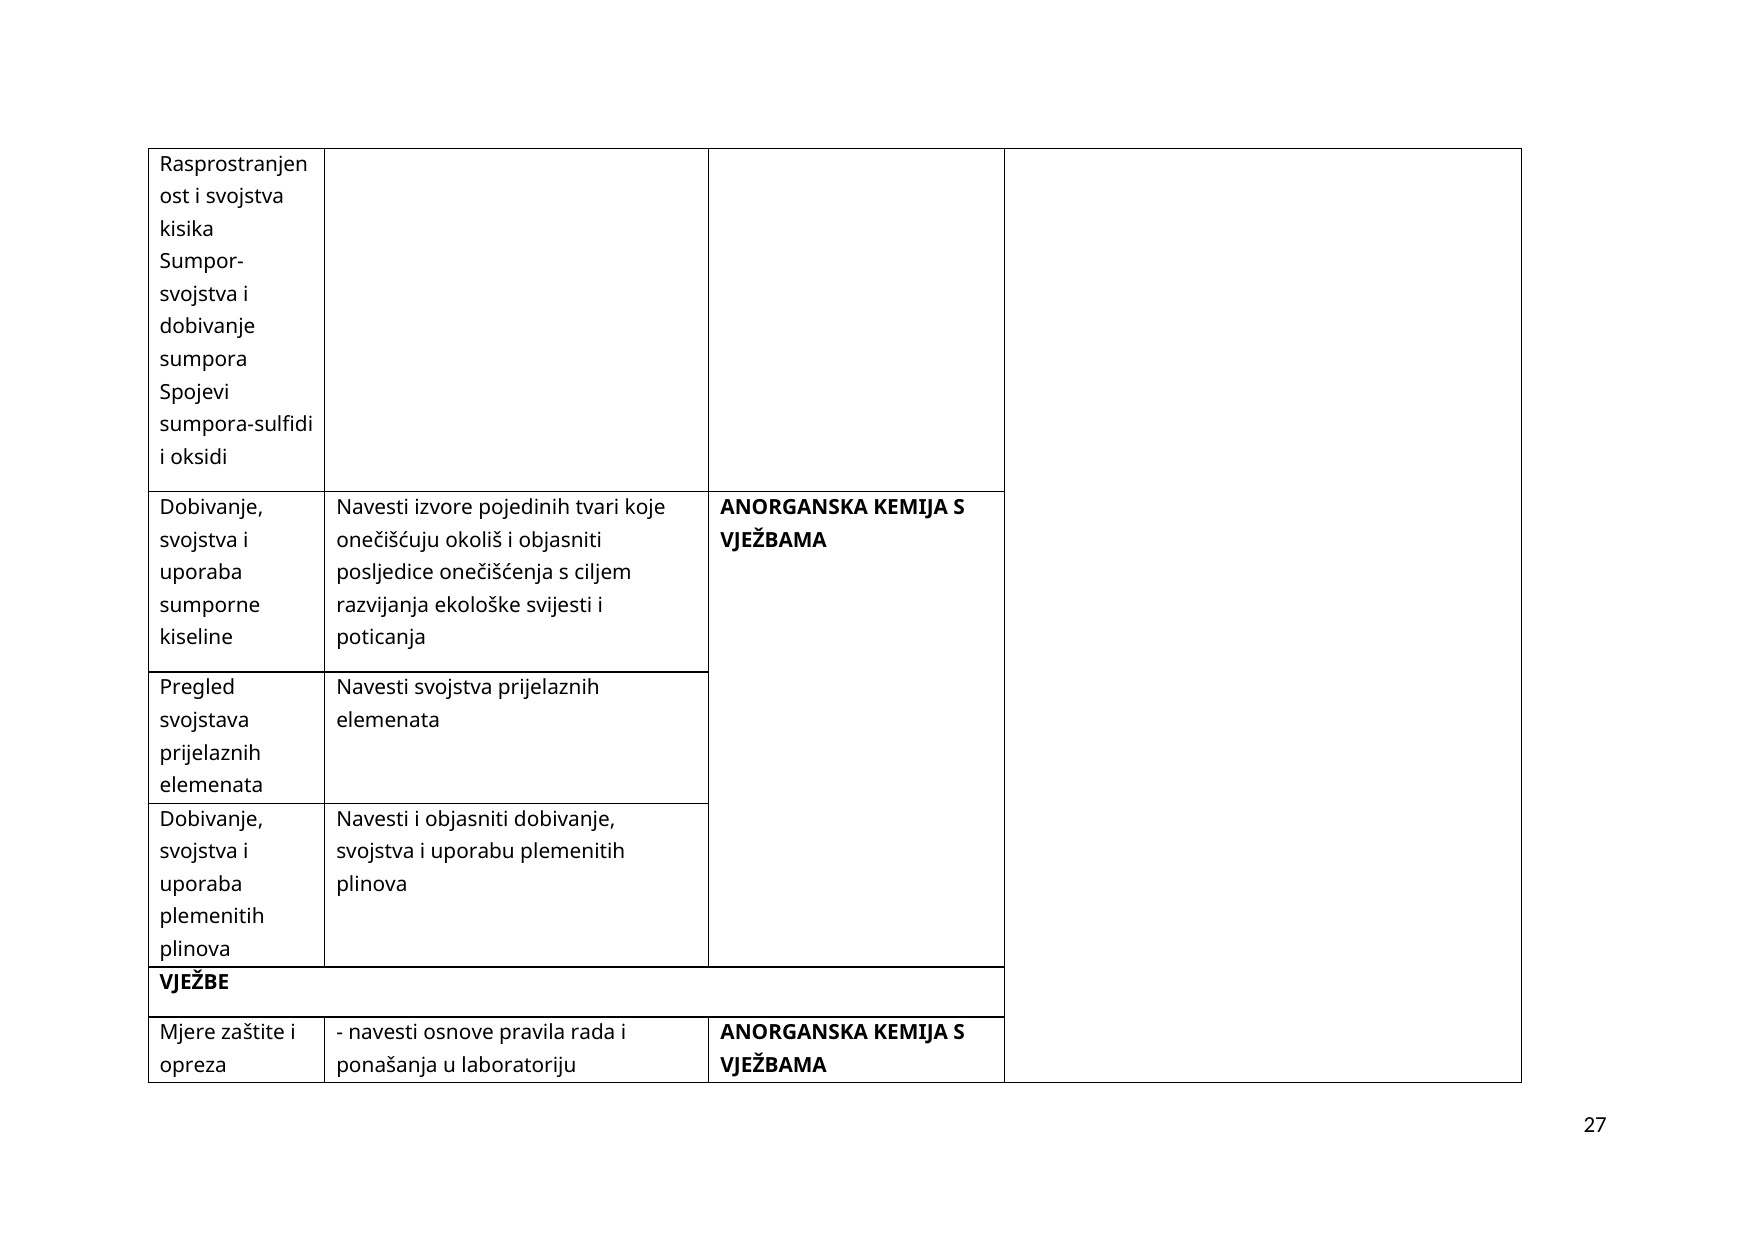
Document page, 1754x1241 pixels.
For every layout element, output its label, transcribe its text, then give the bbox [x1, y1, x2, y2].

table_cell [149, 1018, 324, 1082]
table_cell ANORGANSKA KEMIJA S VJEŽBAMA [709, 492, 1004, 966]
table_cell Navesti svojstva prijelaznih elemenata [325, 673, 708, 803]
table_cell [709, 1018, 1004, 1082]
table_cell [325, 1018, 708, 1082]
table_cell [325, 149, 708, 491]
table_cell Dobivanje, svojstva i uporaba plemenitih plinova [149, 804, 324, 966]
table_cell Dobivanje, svojstva i uporaba sumporne kiseline [149, 492, 324, 671]
table_cell VJEŽBE [149, 968, 1004, 1016]
table_cell Pregled svojstava prijelaznih elemenata [149, 673, 324, 803]
table_cell Navesti izvore pojedinih tvari koje onečišćuju okoliš i objasniti posljedice onečišćenja s ciljem razvijanja ekološke svijesti i poticanja [325, 492, 708, 671]
table_cell Navesti i objasniti dobivanje, svojstva i uporabu plemenitih plinova [325, 804, 708, 966]
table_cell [149, 149, 324, 491]
